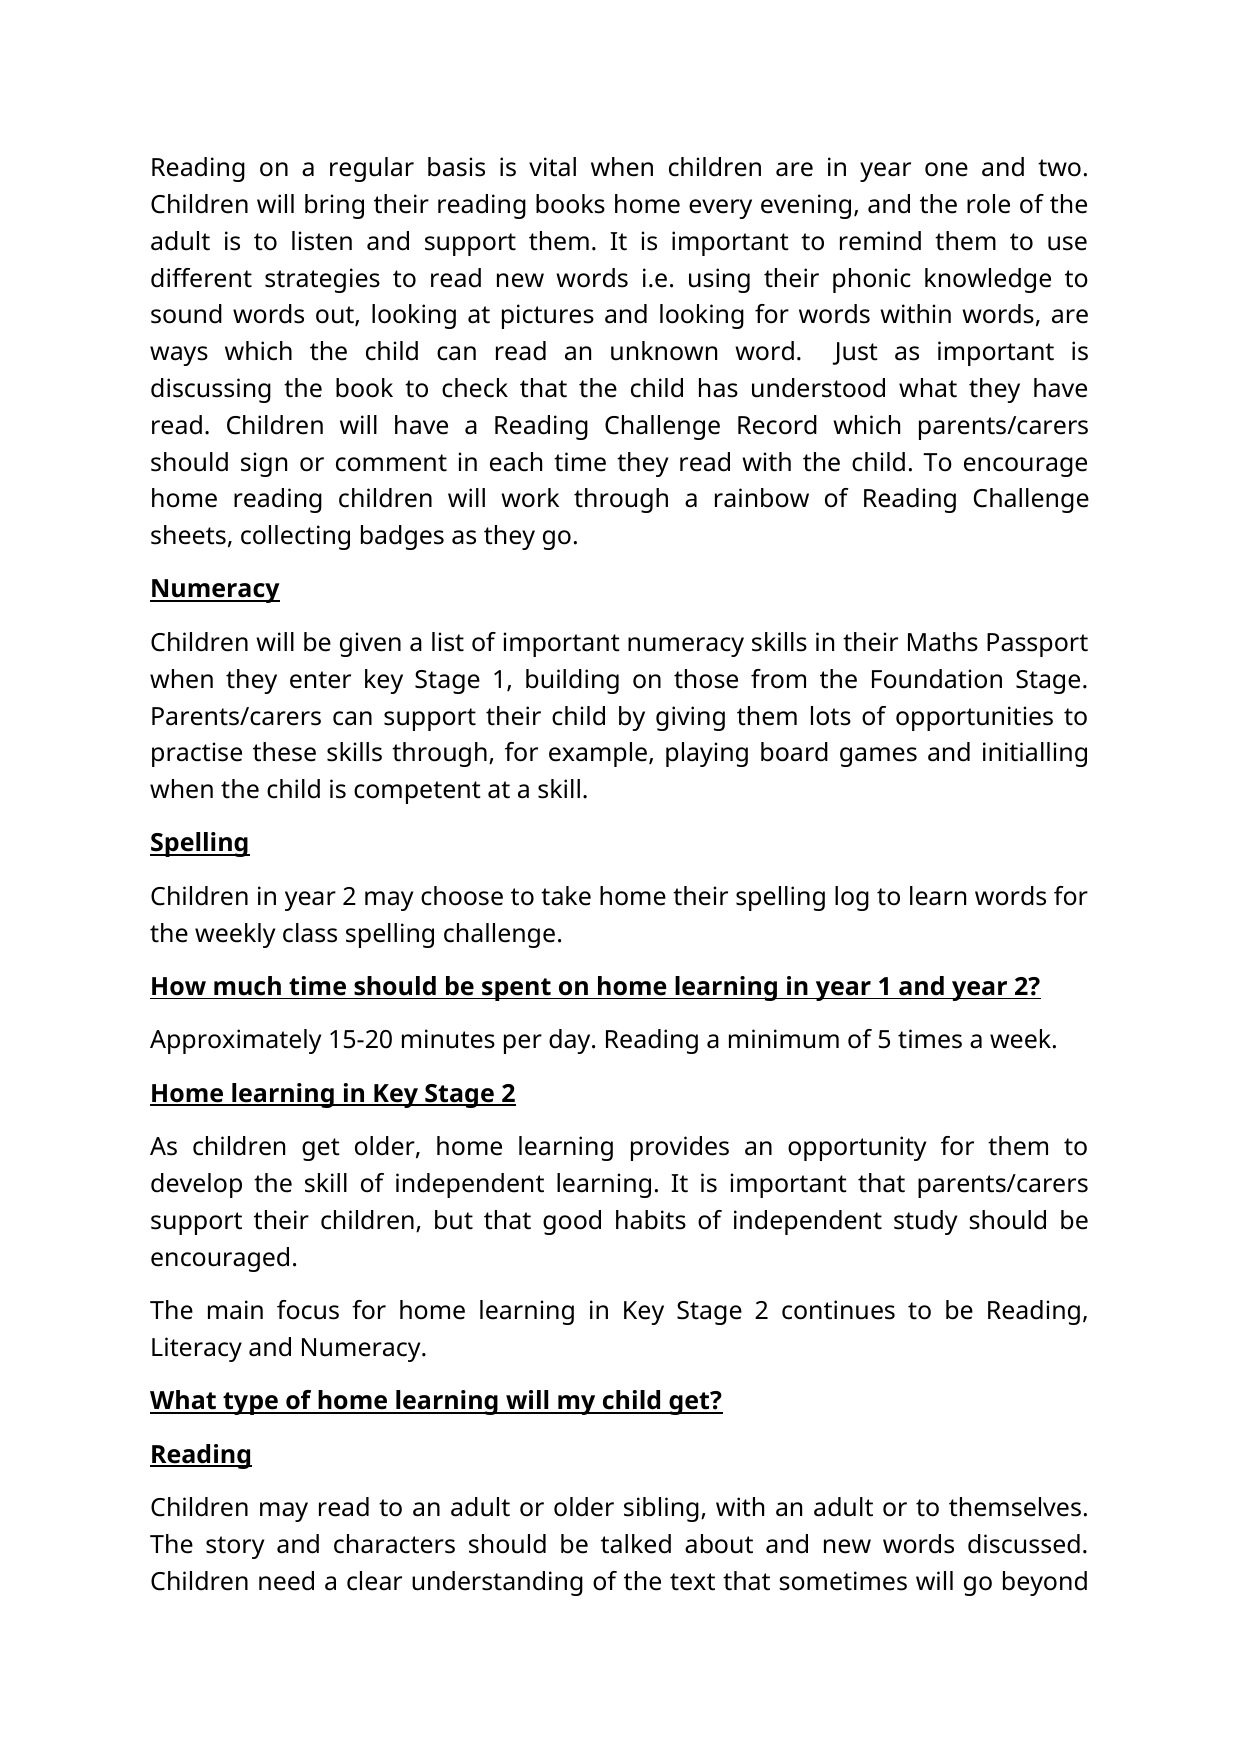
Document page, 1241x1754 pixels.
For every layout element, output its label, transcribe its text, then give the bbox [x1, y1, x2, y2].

text What type of home learning will my child get? [150, 1383, 1090, 1417]
text Reading on a regular basis is vital when children are in year one and two. Children will bring their reading books home every evening, and the role of the adult is to listen and support them. It is important to remind them to use different strategies to read new words i.e. using their phonic knowledge to sound words out, looking at pictures and looking for words within words, are ways which the child can read an unknown word. Just as important is discussing the book to check that the child has understood what they have read. Children will have a Reading Challenge Record which parents/carers should sign or comment in each time they read with the child. To encourage home reading children will work through a rainbow of Reading Challenge sheets, collecting badges as they go. [150, 150, 1090, 552]
text Reading [150, 1436, 1090, 1471]
text The main focus for home learning in Key Stage 2 continues to be Reading, Literacy and Numeracy. [150, 1293, 1090, 1364]
text Home learning in Key Stage 2 [150, 1076, 1090, 1110]
text How much time should be spent on home learning in year 1 and year 2? [150, 969, 1090, 1003]
text Approximately 15-20 minutes per day. Reading a minimum of 5 times a week. [150, 1022, 1090, 1056]
text Children will be given a list of important numeracy skills in their Maths Passport when they enter key Stage 1, building on those from the Foundation Stage. Parents/carers can support their child by giving them lots of opportunities to practise these skills through, for example, playing board games and initialling when the child is competent at a skill. [150, 624, 1090, 806]
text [150, 1490, 1090, 1597]
text Children in year 2 may choose to take home their spelling log to learn words for the weekly class spelling challenge. [150, 878, 1090, 949]
text Spelling [150, 825, 1090, 859]
text Numeracy [150, 571, 1090, 605]
text As children get older, home learning provides an opportunity for them to develop the skill of independent learning. It is important that parents/carers support their children, but that good habits of independent study should be encouraged. [150, 1129, 1090, 1273]
